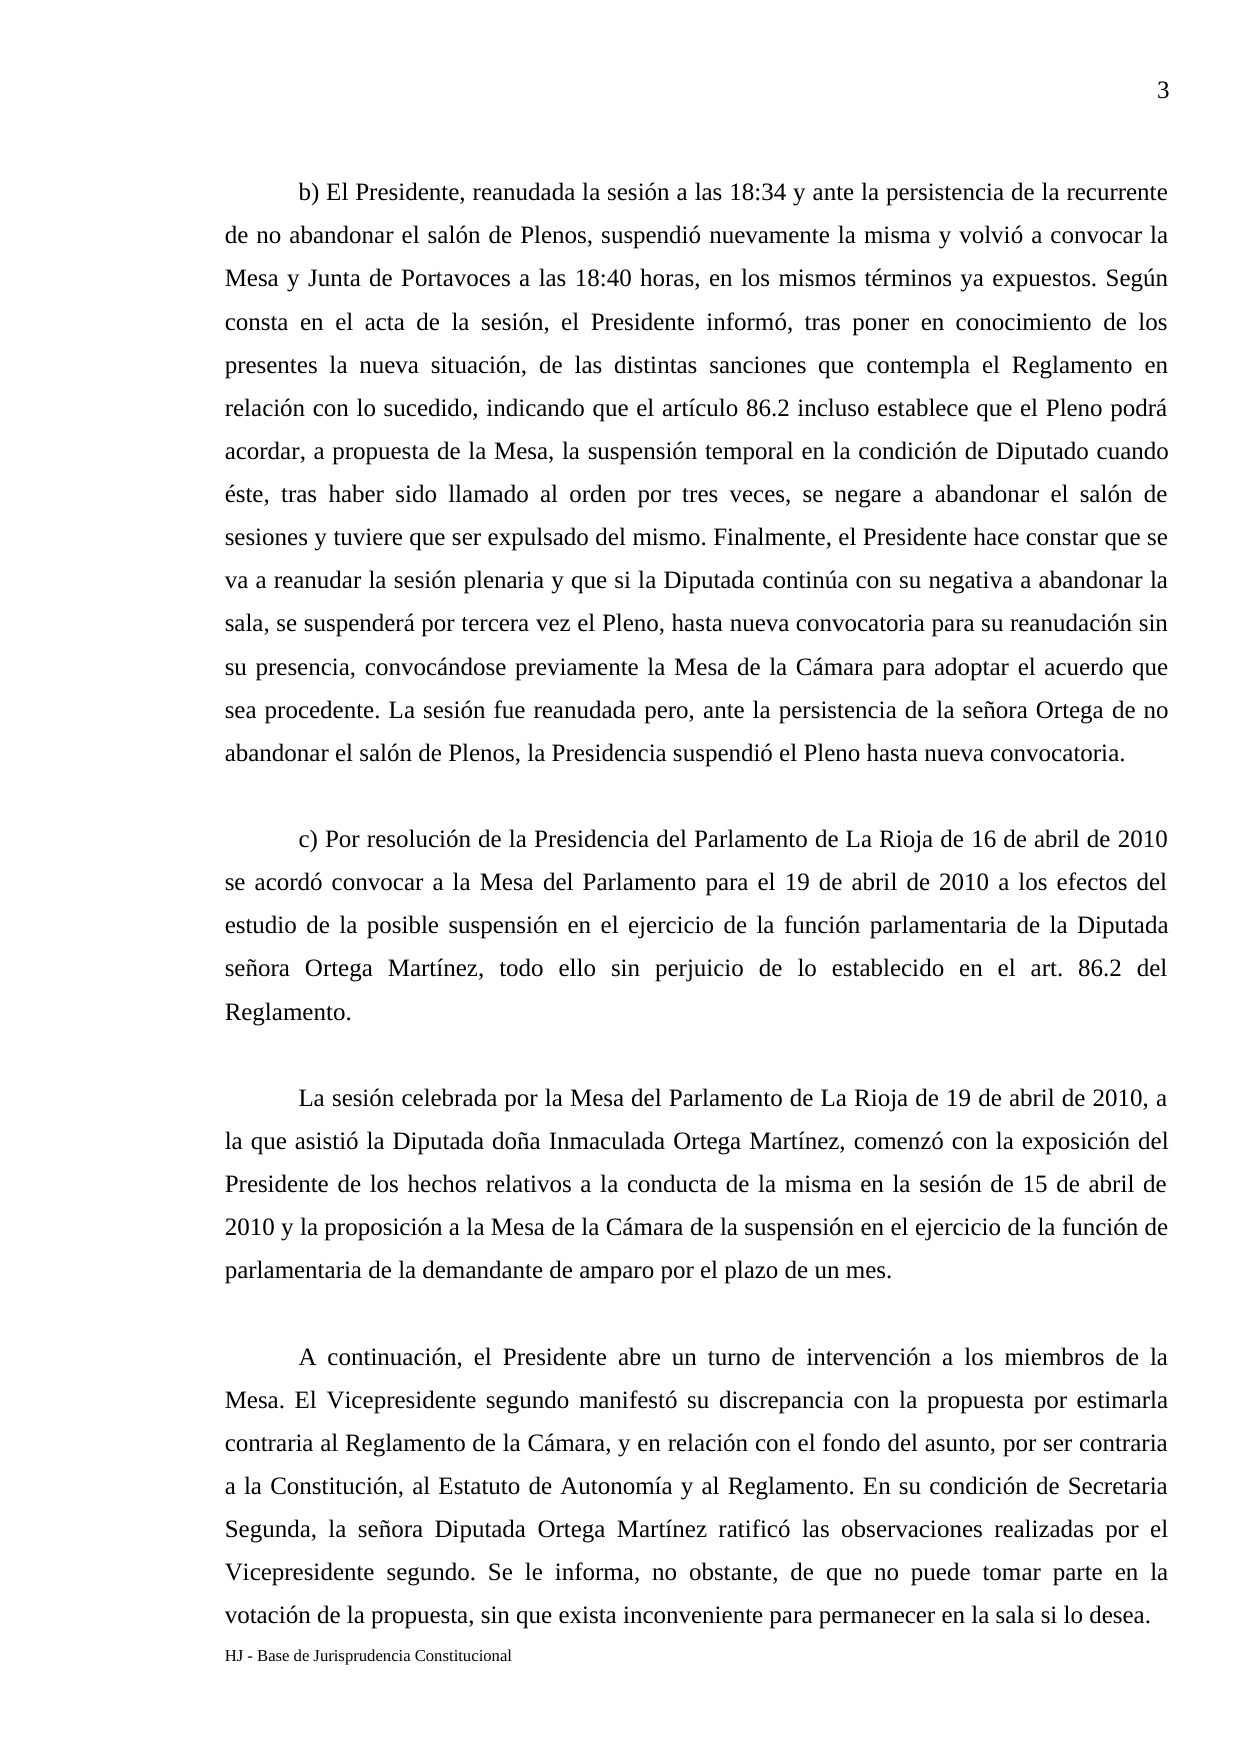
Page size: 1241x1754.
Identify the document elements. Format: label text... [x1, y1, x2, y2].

text b) El Presidente, reanudada la sesión a las 18:34 y ante la persistencia de la recurrente de no abandonar el salón de Plenos, suspendió nuevamente la misma y volvió a convocar la Mesa y Junta de Portavoces a las 18:40 horas, en los mismos términos ya expuestos. Según consta en el acta de la sesión, el Presidente informó, tras poner en conocimiento de los presentes la nueva situación, de las distintas sanciones que contempla el Reglamento en relación con lo sucedido, indicando que el artículo 86.2 incluso establece que el Pleno podrá acordar, a propuesta de la Mesa, la suspensión temporal en la condición de Diputado cuando éste, tras haber sido llamado al orden por tres veces, se negare a abandonar el salón de sesiones y tuviere que ser expulsado del mismo. Finalmente, el Presidente hace constar que se va a reanudar la sesión plenaria y que si la Diputada continúa con su negativa a abandonar la sala, se suspenderá por tercera vez el Pleno, hasta nueva convocatoria para su reanudación sin su presencia, convocándose previamente la Mesa de la Cámara para adoptar el acuerdo que sea procedente. La sesión fue reanudada pero, ante la persistencia de la señora Ortega de no abandonar el salón de Plenos, la Presidencia suspendió el Pleno hasta nueva convocatoria. [224, 177, 1169, 767]
text A continuación, el Presidente abre un turno de intervención a los miembros de la Mesa. El Vicepresidente segundo manifestó su discrepancia con la propuesta por estimarla contraria al Reglamento de la Cámara, y en relación con el fondo del asunto, por ser contraria a la Constitución, al Estatuto de Autonomía y al Reglamento. En su condición de Secretaria Segunda, la señora Diputada Ortega Martínez ratificó las observaciones realizadas por el Vicepresidente segundo. Se le informa, no obstante, de que no puede tomar parte en la votación de la propuesta, sin que exista inconveniente para permanecer en la sala si lo desea. [224, 1342, 1169, 1629]
text La sesión celebrada por la Mesa del Parlamento de La Rioja de 19 de abril de 2010, a la que asistió la Diputada doña Inmaculada Ortega Martínez, comenzó con la exposición del Presidente de los hechos relativos a la conducta de la misma en la sesión de 15 de abril de 2010 y la proposición a la Mesa de la Cámara de la suspensión en el ejercicio de la función de parlamentaria de la demandante de amparo por el plazo de un mes. [224, 1083, 1169, 1284]
text c) Por resolución de la Presidencia del Parlamento de La Rioja de 16 de abril de 2010 se acordó convocar a la Mesa del Parlamento para el 19 de abril de 2010 a los efectos del estudio de la posible suspensión en el ejercicio de la función parlamentaria de la Diputada señora Ortega Martínez, todo ello sin perjuicio de lo establecido en el art. 86.2 del Reglamento. [224, 824, 1169, 1025]
